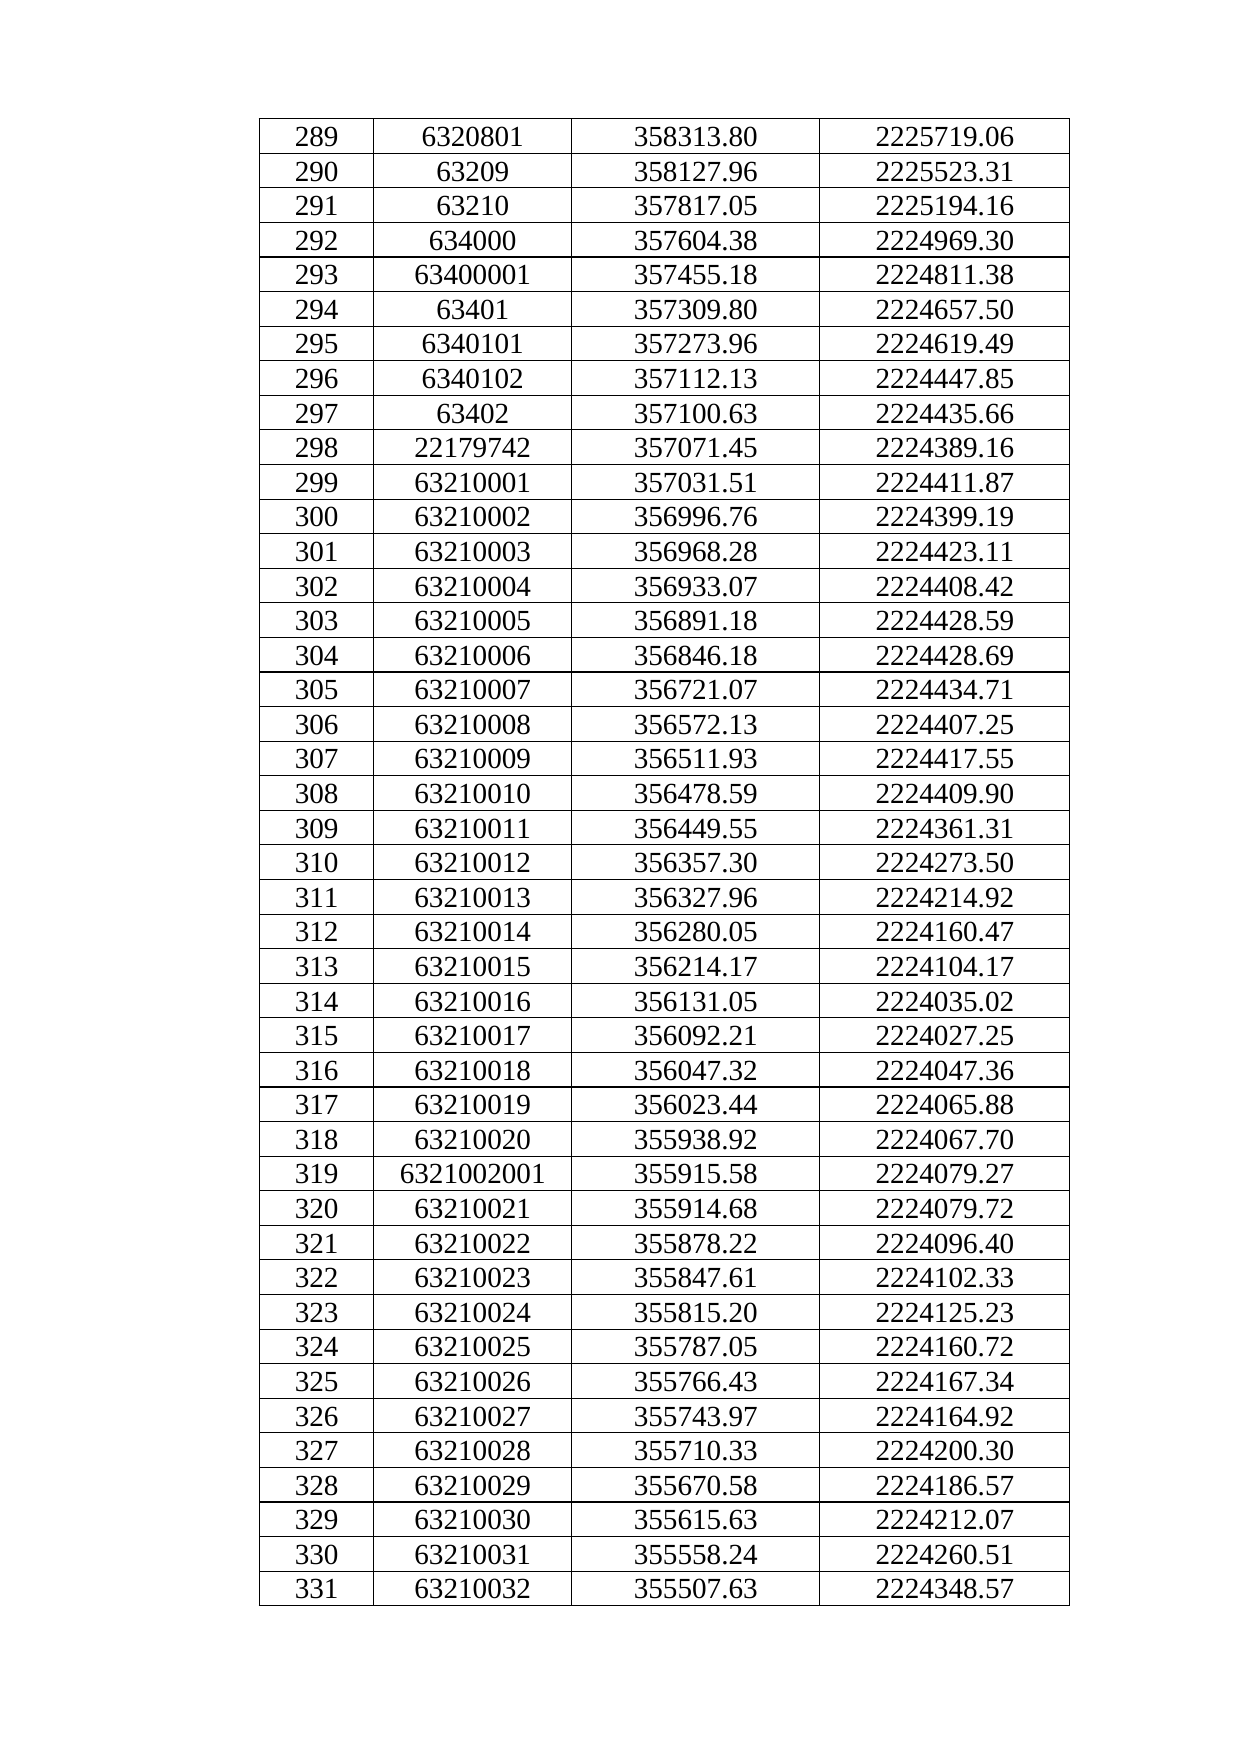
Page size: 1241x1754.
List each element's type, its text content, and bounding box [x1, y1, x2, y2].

table_cell 358313.80 [572, 119, 819, 153]
table_cell 2224619.49 [820, 327, 1069, 360]
table_cell 63210017 [374, 1018, 571, 1052]
table_cell 295 [260, 327, 373, 360]
table_cell 63210020 [374, 1122, 571, 1156]
table_cell 63400001 [374, 258, 571, 291]
table_cell 2224435.66 [820, 396, 1069, 429]
table_cell 2224065.88 [820, 1088, 1069, 1121]
table_cell 326 [260, 1399, 373, 1432]
table_cell 314 [260, 984, 373, 1017]
table_cell 357031.51 [572, 465, 819, 498]
table_cell 321 [260, 1226, 373, 1259]
table_cell 327 [260, 1433, 373, 1467]
table_cell 2224417.55 [820, 742, 1069, 775]
table_cell 305 [260, 673, 373, 706]
table_cell 307 [260, 742, 373, 775]
table_cell 300 [260, 500, 373, 533]
table_cell 320 [260, 1191, 373, 1225]
table_cell 63210029 [374, 1468, 571, 1501]
table_cell 296 [260, 361, 373, 395]
table_cell 357455.18 [572, 258, 819, 291]
table_cell 355670.58 [572, 1468, 819, 1501]
table_cell 2224348.57 [820, 1572, 1069, 1605]
table_cell 2224067.70 [820, 1122, 1069, 1156]
table_cell 355914.68 [572, 1191, 819, 1225]
table_cell 63210008 [374, 707, 571, 741]
table_cell 306 [260, 707, 373, 741]
table_cell 2224273.50 [820, 845, 1069, 879]
table_cell 290 [260, 154, 373, 187]
table_cell 357112.13 [572, 361, 819, 395]
table_cell 323 [260, 1295, 373, 1328]
table_cell 355787.05 [572, 1330, 819, 1363]
table_cell 63210006 [374, 638, 571, 671]
table_cell 63210011 [374, 811, 571, 844]
table_cell 2224407.25 [820, 707, 1069, 741]
table_cell 634000 [374, 223, 571, 256]
table_cell 322 [260, 1260, 373, 1294]
table_cell 2224423.11 [820, 534, 1069, 568]
table_cell 2224212.07 [820, 1503, 1069, 1536]
table_cell 356449.55 [572, 811, 819, 844]
table_cell 63210025 [374, 1330, 571, 1363]
table_cell 355915.58 [572, 1157, 819, 1190]
table_cell 2224969.30 [820, 223, 1069, 256]
table_cell 355507.63 [572, 1572, 819, 1605]
table_cell 355743.97 [572, 1399, 819, 1432]
table_cell 2224399.19 [820, 500, 1069, 533]
table_cell 355766.43 [572, 1364, 819, 1398]
table_cell 301 [260, 534, 373, 568]
table_cell 356968.28 [572, 534, 819, 568]
table_cell 357309.80 [572, 292, 819, 326]
table_cell 2224811.38 [820, 258, 1069, 291]
table_cell 356092.21 [572, 1018, 819, 1052]
table_cell 2224160.47 [820, 915, 1069, 948]
table_cell 2224214.92 [820, 880, 1069, 913]
table_cell 311 [260, 880, 373, 913]
table_cell 2224167.34 [820, 1364, 1069, 1398]
table_cell 325 [260, 1364, 373, 1398]
table_cell 356327.96 [572, 880, 819, 913]
table_cell 356511.93 [572, 742, 819, 775]
table_cell 315 [260, 1018, 373, 1052]
table_cell 2224079.27 [820, 1157, 1069, 1190]
table_cell 293 [260, 258, 373, 291]
table_cell 355847.61 [572, 1260, 819, 1294]
table_cell 2224411.87 [820, 465, 1069, 498]
table_cell 6340102 [374, 361, 571, 395]
table_cell 356214.17 [572, 949, 819, 983]
table_cell 2225194.16 [820, 188, 1069, 222]
table_cell 312 [260, 915, 373, 948]
table_cell 2224186.57 [820, 1468, 1069, 1501]
table_cell 2224104.17 [820, 949, 1069, 983]
table_cell 2224164.92 [820, 1399, 1069, 1432]
table_cell 298 [260, 430, 373, 464]
table_cell 356572.13 [572, 707, 819, 741]
table_cell 63210001 [374, 465, 571, 498]
table_cell 63209 [374, 154, 571, 187]
table_cell 356280.05 [572, 915, 819, 948]
table_cell 356846.18 [572, 638, 819, 671]
table_cell 304 [260, 638, 373, 671]
table_cell 2224361.31 [820, 811, 1069, 844]
table_cell 63210021 [374, 1191, 571, 1225]
table_cell 2224428.59 [820, 603, 1069, 637]
table_cell 355615.63 [572, 1503, 819, 1536]
table_cell 309 [260, 811, 373, 844]
table_cell 63210015 [374, 949, 571, 983]
table_cell 63210004 [374, 569, 571, 602]
table_cell 356891.18 [572, 603, 819, 637]
table_cell 330 [260, 1537, 373, 1571]
table_cell 357100.63 [572, 396, 819, 429]
table_cell 357273.96 [572, 327, 819, 360]
table_cell 297 [260, 396, 373, 429]
table_cell 63402 [374, 396, 571, 429]
table_cell 2225523.31 [820, 154, 1069, 187]
table_cell 63210030 [374, 1503, 571, 1536]
table_cell 2224035.02 [820, 984, 1069, 1017]
table_cell 316 [260, 1053, 373, 1086]
table_cell 63210031 [374, 1537, 571, 1571]
table_cell 63210016 [374, 984, 571, 1017]
table_cell 2224389.16 [820, 430, 1069, 464]
table_cell 63210003 [374, 534, 571, 568]
table_cell 356131.05 [572, 984, 819, 1017]
table_cell 2224160.72 [820, 1330, 1069, 1363]
table_cell 357817.05 [572, 188, 819, 222]
table_cell 63210026 [374, 1364, 571, 1398]
table_cell 63210009 [374, 742, 571, 775]
table_cell 2224027.25 [820, 1018, 1069, 1052]
table_cell 356721.07 [572, 673, 819, 706]
table_cell 63210 [374, 188, 571, 222]
table_cell 2224047.36 [820, 1053, 1069, 1086]
table_cell 358127.96 [572, 154, 819, 187]
table_cell 2224447.85 [820, 361, 1069, 395]
table_cell 331 [260, 1572, 373, 1605]
table_cell 2224408.42 [820, 569, 1069, 602]
table_cell 2224260.51 [820, 1537, 1069, 1571]
table_cell 63210032 [374, 1572, 571, 1605]
table_cell 2224125.23 [820, 1295, 1069, 1328]
table_cell 63210019 [374, 1088, 571, 1121]
table_cell 63210028 [374, 1433, 571, 1467]
table_cell 303 [260, 603, 373, 637]
table_cell 355878.22 [572, 1226, 819, 1259]
table_cell 2224657.50 [820, 292, 1069, 326]
table_cell 63210013 [374, 880, 571, 913]
table_cell 2224409.90 [820, 776, 1069, 810]
table_cell 63210022 [374, 1226, 571, 1259]
table_cell 2224102.33 [820, 1260, 1069, 1294]
table_cell 317 [260, 1088, 373, 1121]
table_cell 63210012 [374, 845, 571, 879]
table_cell 324 [260, 1330, 373, 1363]
table_cell 356023.44 [572, 1088, 819, 1121]
table_cell 355710.33 [572, 1433, 819, 1467]
table_cell 328 [260, 1468, 373, 1501]
table_cell 292 [260, 223, 373, 256]
table_cell 63210023 [374, 1260, 571, 1294]
table_cell 63210010 [374, 776, 571, 810]
table_cell 291 [260, 188, 373, 222]
table_cell 63210002 [374, 500, 571, 533]
table_cell 299 [260, 465, 373, 498]
table_cell 63401 [374, 292, 571, 326]
table_cell 294 [260, 292, 373, 326]
table_cell 2224428.69 [820, 638, 1069, 671]
table_cell 356047.32 [572, 1053, 819, 1086]
table_cell 6321002001 [374, 1157, 571, 1190]
table_cell 63210024 [374, 1295, 571, 1328]
table_cell 356996.76 [572, 500, 819, 533]
table_cell 318 [260, 1122, 373, 1156]
table_cell 2224079.72 [820, 1191, 1069, 1225]
table_cell 329 [260, 1503, 373, 1536]
table_cell 355558.24 [572, 1537, 819, 1571]
table_cell 302 [260, 569, 373, 602]
table_cell 357604.38 [572, 223, 819, 256]
table_cell 2224200.30 [820, 1433, 1069, 1467]
table_cell 2224096.40 [820, 1226, 1069, 1259]
table_cell 357071.45 [572, 430, 819, 464]
table_cell 2224434.71 [820, 673, 1069, 706]
table_cell 355938.92 [572, 1122, 819, 1156]
table_cell 356357.30 [572, 845, 819, 879]
table_cell 22179742 [374, 430, 571, 464]
table_cell 63210005 [374, 603, 571, 637]
table_cell 63210018 [374, 1053, 571, 1086]
table_cell 319 [260, 1157, 373, 1190]
table_cell 313 [260, 949, 373, 983]
table_cell 289 [260, 119, 373, 153]
table_cell 63210007 [374, 673, 571, 706]
table_cell 6340101 [374, 327, 571, 360]
table_cell 308 [260, 776, 373, 810]
table_cell 63210014 [374, 915, 571, 948]
table_cell 6320801 [374, 119, 571, 153]
table_cell 356933.07 [572, 569, 819, 602]
table_cell 355815.20 [572, 1295, 819, 1328]
table_cell 2225719.06 [820, 119, 1069, 153]
table_cell 356478.59 [572, 776, 819, 810]
table_cell 310 [260, 845, 373, 879]
table_cell 63210027 [374, 1399, 571, 1432]
